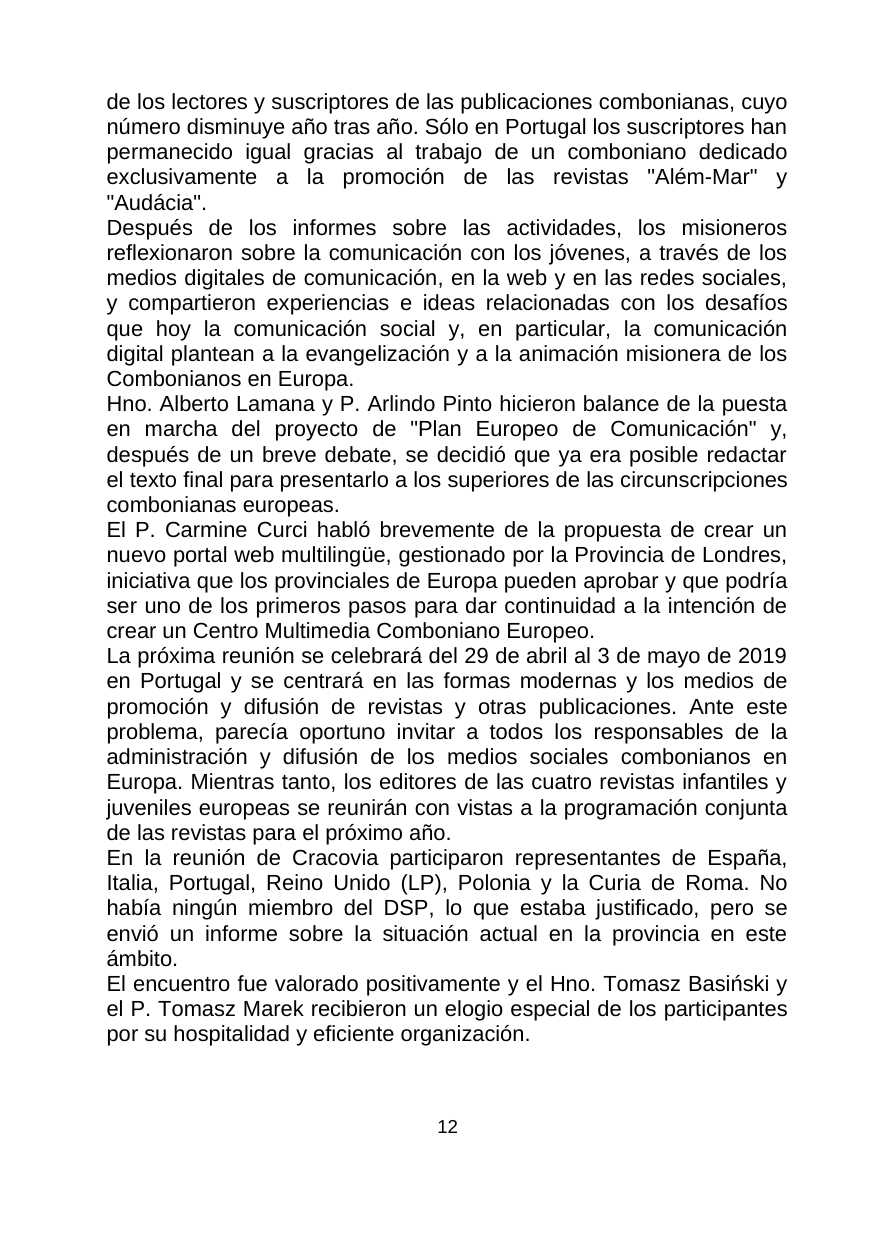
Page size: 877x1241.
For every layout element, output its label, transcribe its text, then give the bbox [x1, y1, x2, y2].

text El encuentro fue valorado positivamente y el Hno. Tomasz Basiński y el P. Tomasz Marek recibieron un elogio especial de los participantes por su hospitalidad y eficiente organización. [106, 971, 788, 1047]
text El P. Carmine Curci habló brevemente de la propuesta de crear un nuevo portal web multilingüe, gestionado por la Provincia de Londres, iniciativa que los provinciales de Europa pueden aprobar y que podría ser uno de los primeros pasos para dar continuidad a la intención de crear un Centro Multimedia Comboniano Europeo. [106, 517, 788, 643]
text En la reunión de Cracovia participaron representantes de España, Italia, Portugal, Reino Unido (LP), Polonia y la Curia de Roma. No había ningún miembro del DSP, lo que estaba justificado, pero se envió un informe sobre la situación actual en la provincia en este ámbito. [106, 845, 788, 971]
text La próxima reunión se celebrará del 29 de abril al 3 de mayo de 2019 en Portugal y se centrará en las formas modernas y los medios de promoción y difusión de revistas y otras publicaciones. Ante este problema, parecía oportuno invitar a todos los responsables de la administración y difusión de los medios sociales combonianos en Europa. Mientras tanto, los editores de las cuatro revistas infantiles y juveniles europeas se reunirán con vistas a la programación conjunta de las revistas para el próximo año. [106, 643, 788, 845]
text Después de los informes sobre las actividades, los misioneros reflexionaron sobre la comunicación con los jóvenes, a través de los medios digitales de comunicación, en la web y en las redes sociales, y compartieron experiencias e ideas relacionadas con los desafíos que hoy la comunicación social y, en particular, la comunicación digital plantean a la evangelización y a la animación misionera de los Combonianos en Europa. [106, 215, 788, 391]
text Hno. Alberto Lamana y P. Arlindo Pinto hicieron balance de la puesta en marcha del proyecto de "Plan Europeo de Comunicación" y, después de un breve debate, se decidió que ya era posible redactar el texto final para presentarlo a los superiores de las circunscripciones combonianas europeas. [106, 391, 788, 517]
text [106, 89, 788, 215]
